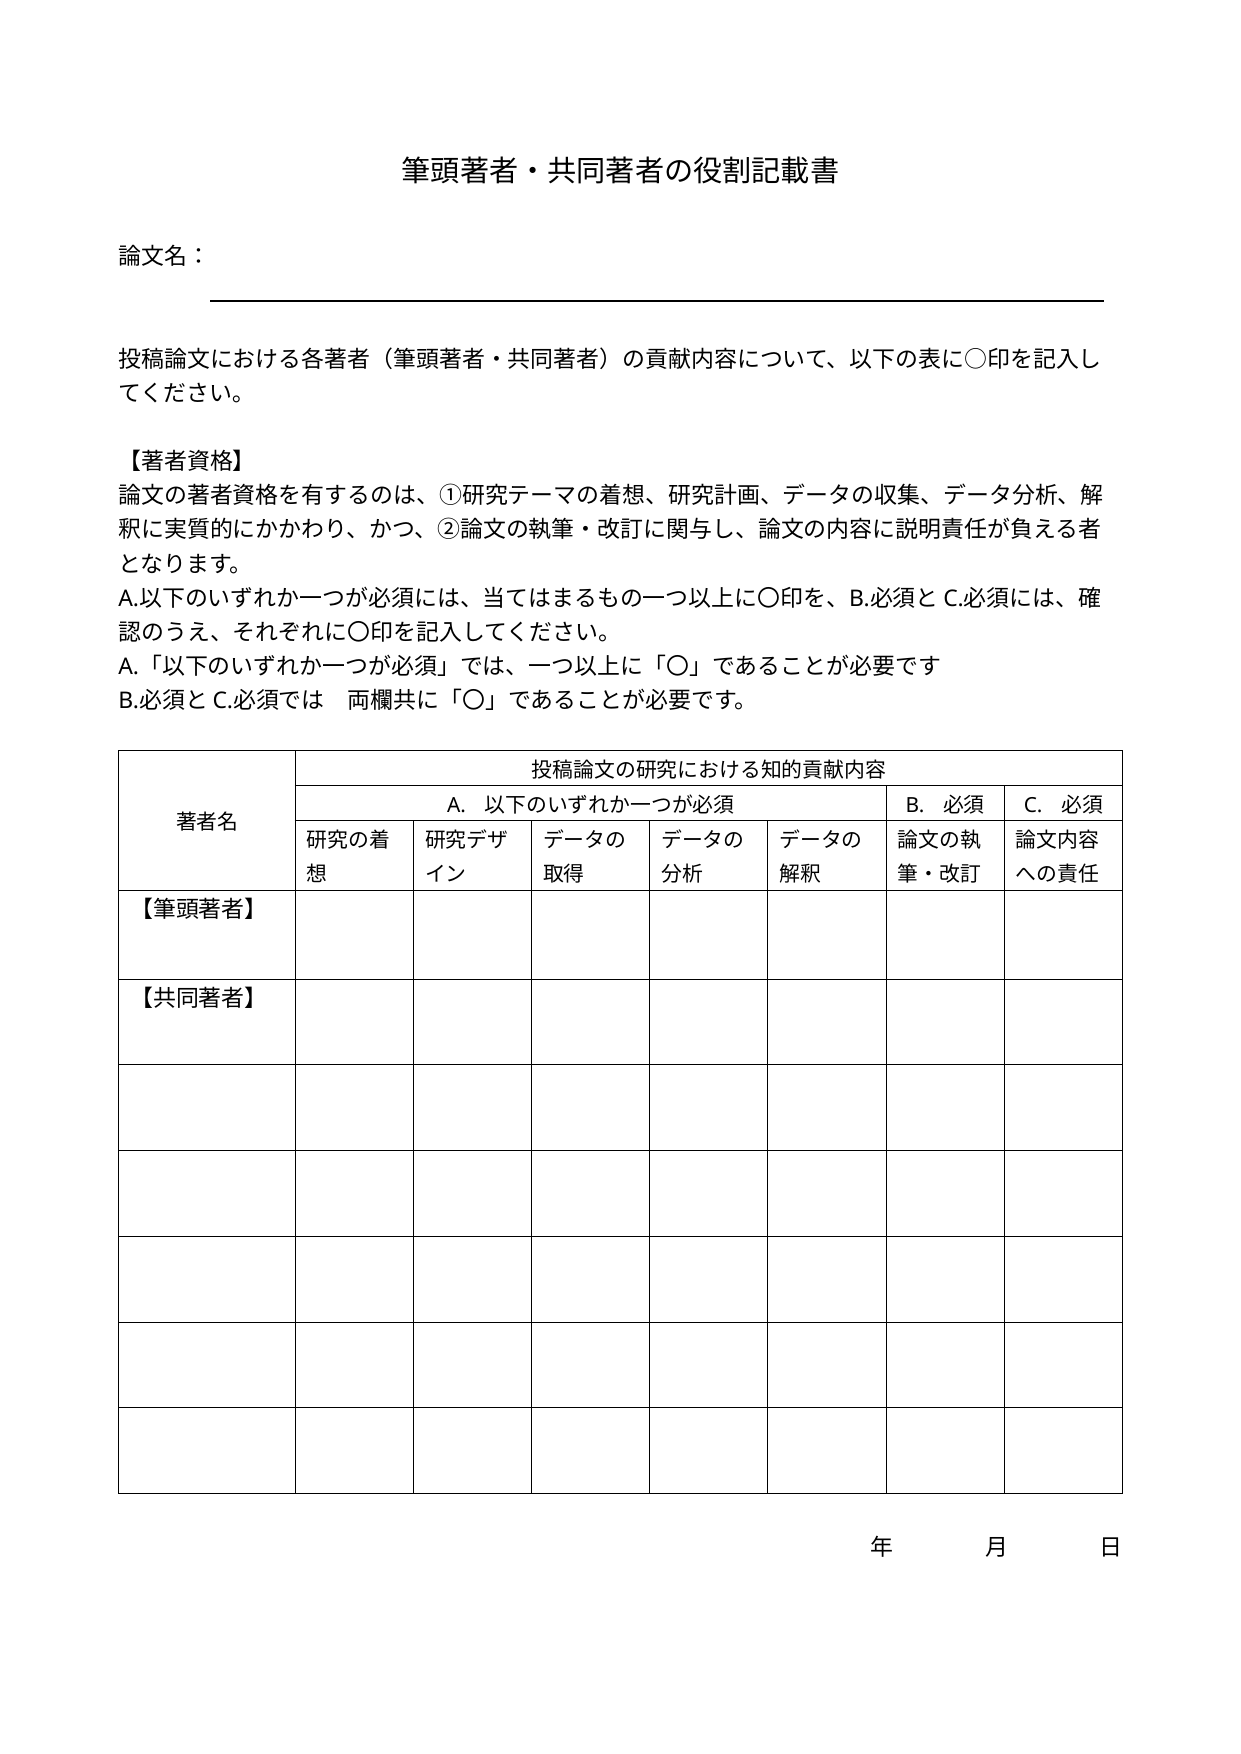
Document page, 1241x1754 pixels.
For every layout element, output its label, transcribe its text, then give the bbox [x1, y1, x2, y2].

table_cell [1005, 891, 1122, 979]
table_header 投稿論文の研究における知的貢献内容 [296, 751, 1122, 785]
table_cell [887, 1151, 1004, 1236]
table_cell [1005, 980, 1122, 1064]
table_cell 論文の執筆・改訂 [887, 821, 1004, 890]
table_cell 研究デザイン [414, 821, 531, 890]
table_cell [532, 1237, 649, 1322]
table_cell [119, 1237, 295, 1322]
table_cell [887, 980, 1004, 1064]
table_cell [414, 1323, 531, 1407]
table_cell [1005, 1237, 1122, 1322]
table_cell [768, 1065, 886, 1150]
table_cell [768, 1151, 886, 1236]
table_cell [887, 1408, 1004, 1493]
table_cell [296, 1151, 413, 1236]
table_cell [119, 1323, 295, 1407]
text 【著者資格】 [118, 442, 1122, 477]
table_cell [1005, 1065, 1122, 1150]
table_cell 必須 [887, 786, 1004, 820]
table_cell [532, 1151, 649, 1236]
table_cell [650, 980, 767, 1064]
text 論文の著者資格を有するのは、①研究テーマの着想、研究計画、データの収集、データ分析、解釈に実質的にかかわり、かつ、②論文の執筆・改訂に関与し、論文の内容に説明責任が負える者となります。 [118, 477, 1122, 579]
table_cell [296, 1237, 413, 1322]
table_cell [532, 1408, 649, 1493]
text A.「以下のいずれか一つが必須」では、一つ以上に「〇」であることが必要です [118, 647, 1122, 682]
table_cell [650, 1323, 767, 1407]
table_cell [650, 891, 767, 979]
table_cell [532, 891, 649, 979]
table_cell [887, 1237, 1004, 1322]
table_cell [650, 1237, 767, 1322]
table_cell [296, 891, 413, 979]
text 論文名： [118, 237, 1122, 272]
table_cell 以下のいずれか一つが必須 [296, 786, 886, 820]
table_cell [119, 1065, 295, 1150]
table_cell [1005, 1151, 1122, 1236]
table_cell [414, 1237, 531, 1322]
table_cell [296, 980, 413, 1064]
table_cell データの解釈 [768, 821, 886, 890]
table_cell 研究の着想 [296, 821, 413, 890]
text B.必須とC.必須では 両欄共に「〇」であることが必要です。 [118, 682, 1122, 716]
table_cell [887, 1065, 1004, 1150]
table_cell [296, 1323, 413, 1407]
table_cell データの取得 [532, 821, 649, 890]
text A.以下のいずれか一つが必須には、当てはまるもの一つ以上に〇印を、B.必須とC.必須には、確認のうえ、それぞれに〇印を記入してください。 [118, 579, 1122, 647]
table_cell [768, 1237, 886, 1322]
text 筆頭著者・共同著者の役割記載書 [118, 135, 1122, 203]
table_cell 論文内容への責任 [1005, 821, 1122, 890]
table_cell [532, 1323, 649, 1407]
table_cell [119, 1151, 295, 1236]
table_cell 【共同著者】 [119, 980, 295, 1064]
table_cell [414, 1065, 531, 1150]
table_cell [119, 1408, 295, 1493]
table_cell [768, 1408, 886, 1493]
table_cell [887, 891, 1004, 979]
table_cell [768, 891, 886, 979]
table_cell データの分析 [650, 821, 767, 890]
table_cell [1005, 1323, 1122, 1407]
text 投稿論文における各著者（筆頭著者・共同著者）の貢献内容について、以下の表に○印を記入してください｡ [118, 340, 1122, 408]
table_cell 【筆頭著者】 [119, 891, 295, 979]
table_cell [650, 1151, 767, 1236]
table_cell [532, 980, 649, 1064]
table_cell 必須 [1005, 786, 1122, 820]
table_header 著者名 [119, 751, 295, 890]
table_cell [414, 891, 531, 979]
table_cell [414, 1408, 531, 1493]
table_cell [296, 1065, 413, 1150]
text 年 月 日 [118, 1528, 1122, 1562]
table_cell [296, 1408, 413, 1493]
table_cell [650, 1065, 767, 1150]
table_cell [768, 980, 886, 1064]
table_cell [414, 980, 531, 1064]
table_cell [768, 1323, 886, 1407]
table_cell [887, 1323, 1004, 1407]
table_cell [650, 1408, 767, 1493]
table_cell [414, 1151, 531, 1236]
table_cell [1005, 1408, 1122, 1493]
table_cell [532, 1065, 649, 1150]
